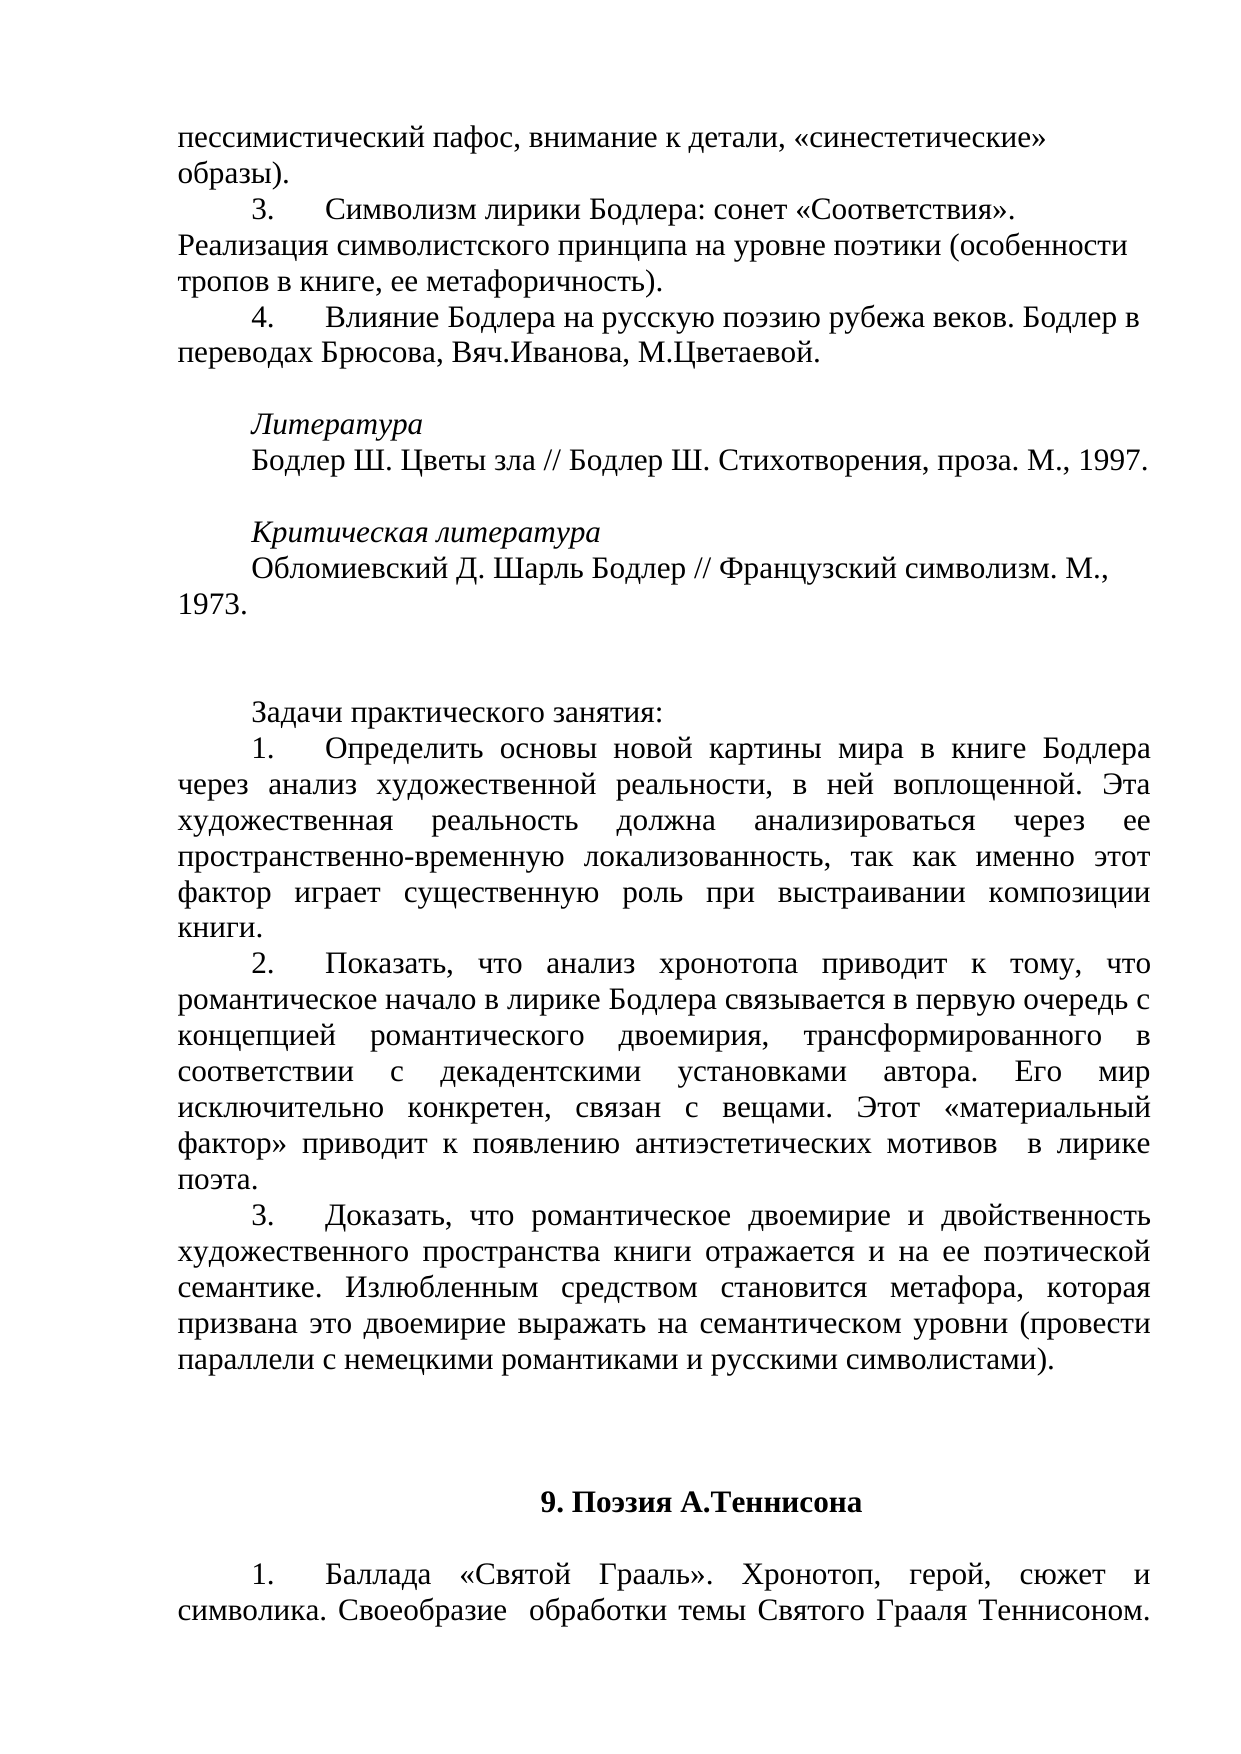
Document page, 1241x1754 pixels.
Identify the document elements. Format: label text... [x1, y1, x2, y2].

list Показать, что анализ хронотопа приводит к тому, что романтическое начало в лирике Бодлера связывается в первую очередь с концепцией романтического двоемирия, трансформированного в соответствии с декадентскими установками автора. Его мир исключительно конкретен, связан с вещами. Этот «материальный фактор» приводит к появлению антиэстетических мотивов в лирике поэта. [177, 945, 1152, 1196]
list Влияние Бодлера на русскую поэзию рубежа веков. Бодлер в переводах Брюсова, Вяч.Иванова, М.Цветаевой. [177, 298, 1152, 370]
list Определить основы новой картины мира в книге Бодлера через анализ художественной реальности, в ней воплощенной. Эта художественная реальность должна анализироваться через ее пространственно-временную локализованность, так как именно этот фактор играет существенную роль при выстраивании композиции книги. [177, 729, 1152, 945]
list Символизм лирики Бодлера: сонет «Соответствия». Реализация символистского принципа на уровне поэтики (особенности тропов в книге, ее метафоричность). [177, 190, 1152, 298]
text Обломиевский Д. Шарль Бодлер // Французский символизм. М., 1973. [177, 549, 1152, 621]
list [177, 118, 1152, 190]
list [177, 1556, 1152, 1627]
text Бодлер Ш. Цветы зла // Бодлер Ш. Стихотворения, проза. М., 1997. [177, 442, 1152, 477]
text Литература [177, 406, 1152, 442]
list Доказать, что романтическое двоемирие и двойственность художественного пространства книги отражается и на ее поэтической семантике. Излюбленным средством становится метафора, которая призвана это двоемирие выражать на семантическом уровни (провести параллели с немецкими романтиками и русскими символистами). [177, 1196, 1152, 1376]
text Задачи практического занятия: [177, 693, 1152, 729]
text Критическая литература [177, 513, 1152, 549]
text 9. Поэзия А.Теннисона [177, 1484, 1152, 1520]
